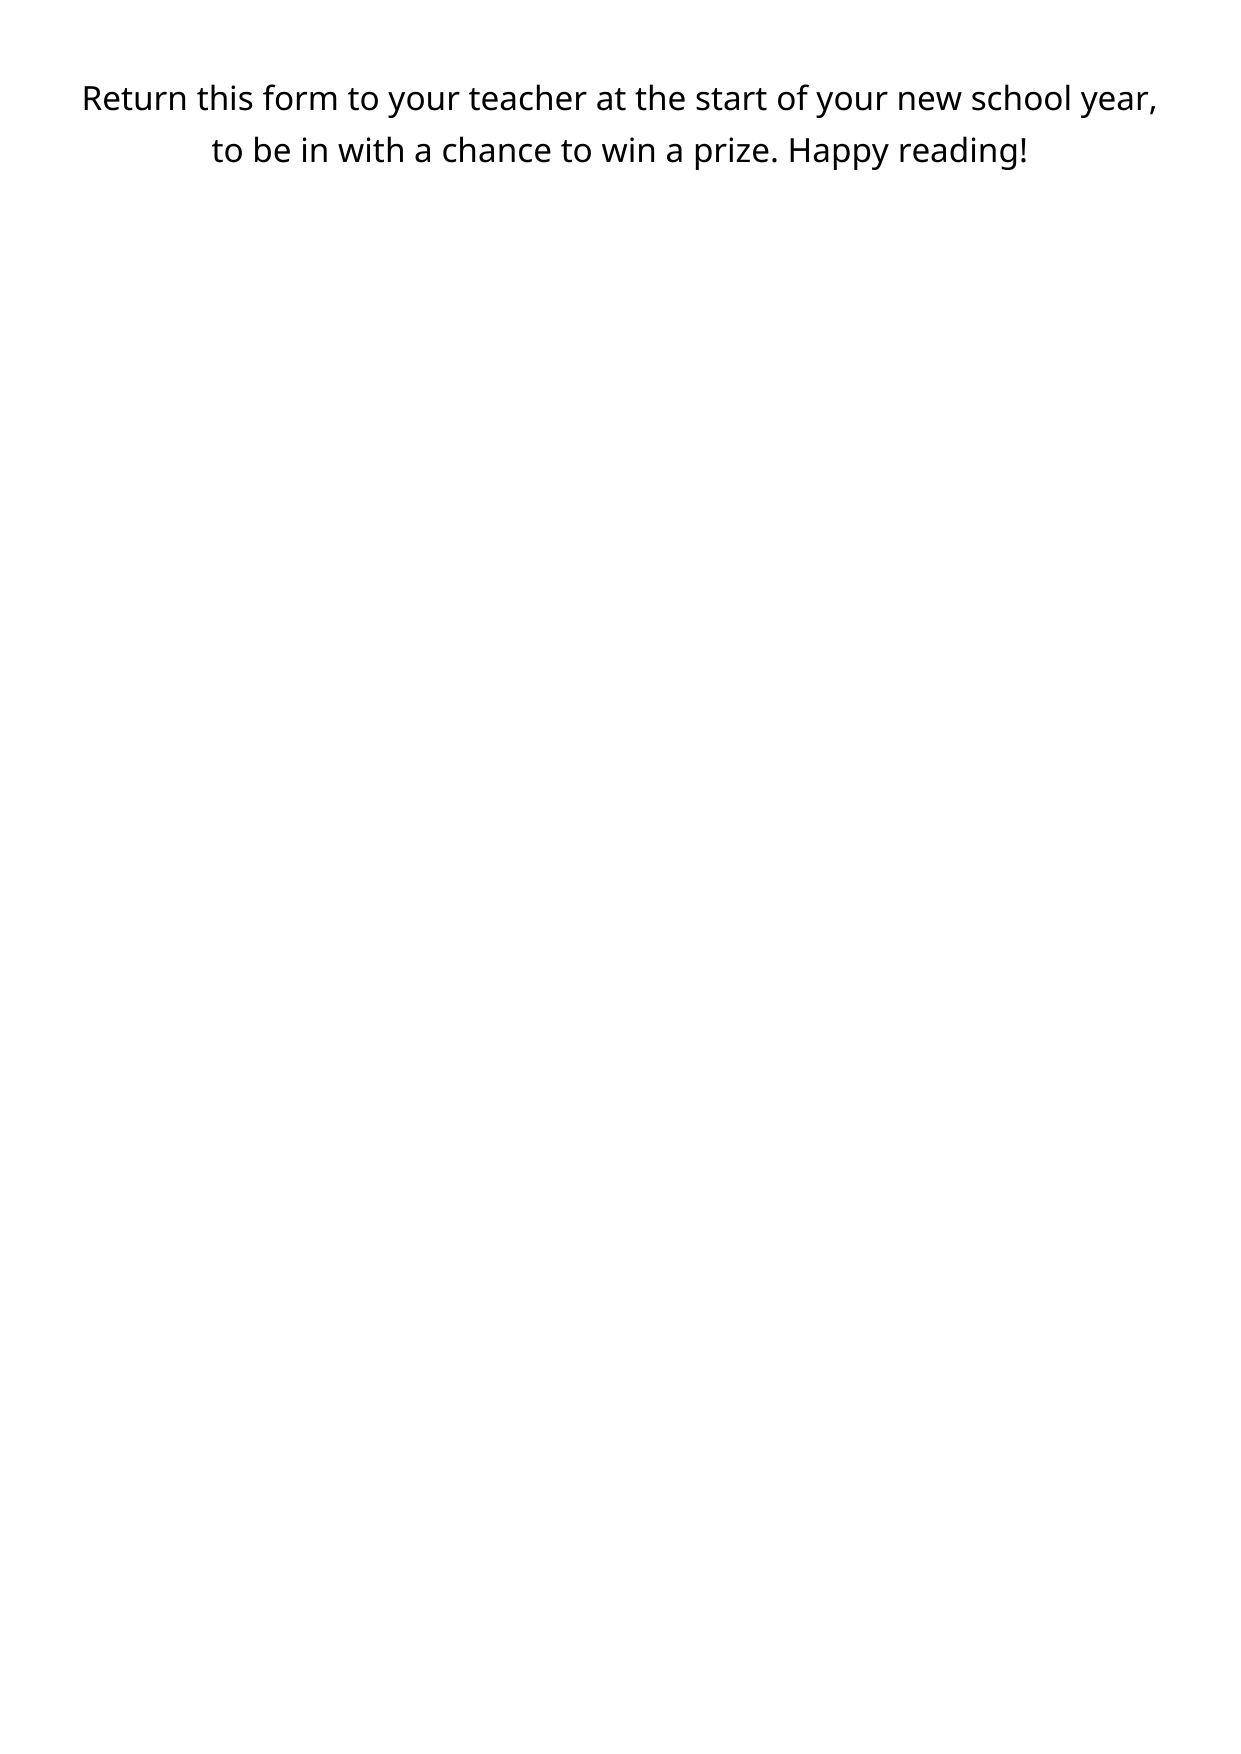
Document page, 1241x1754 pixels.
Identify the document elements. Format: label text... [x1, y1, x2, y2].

text Return this form to your teacher at the start of your new school year, to be in with a chance to win a prize. Happy reading! [75, 75, 1165, 173]
